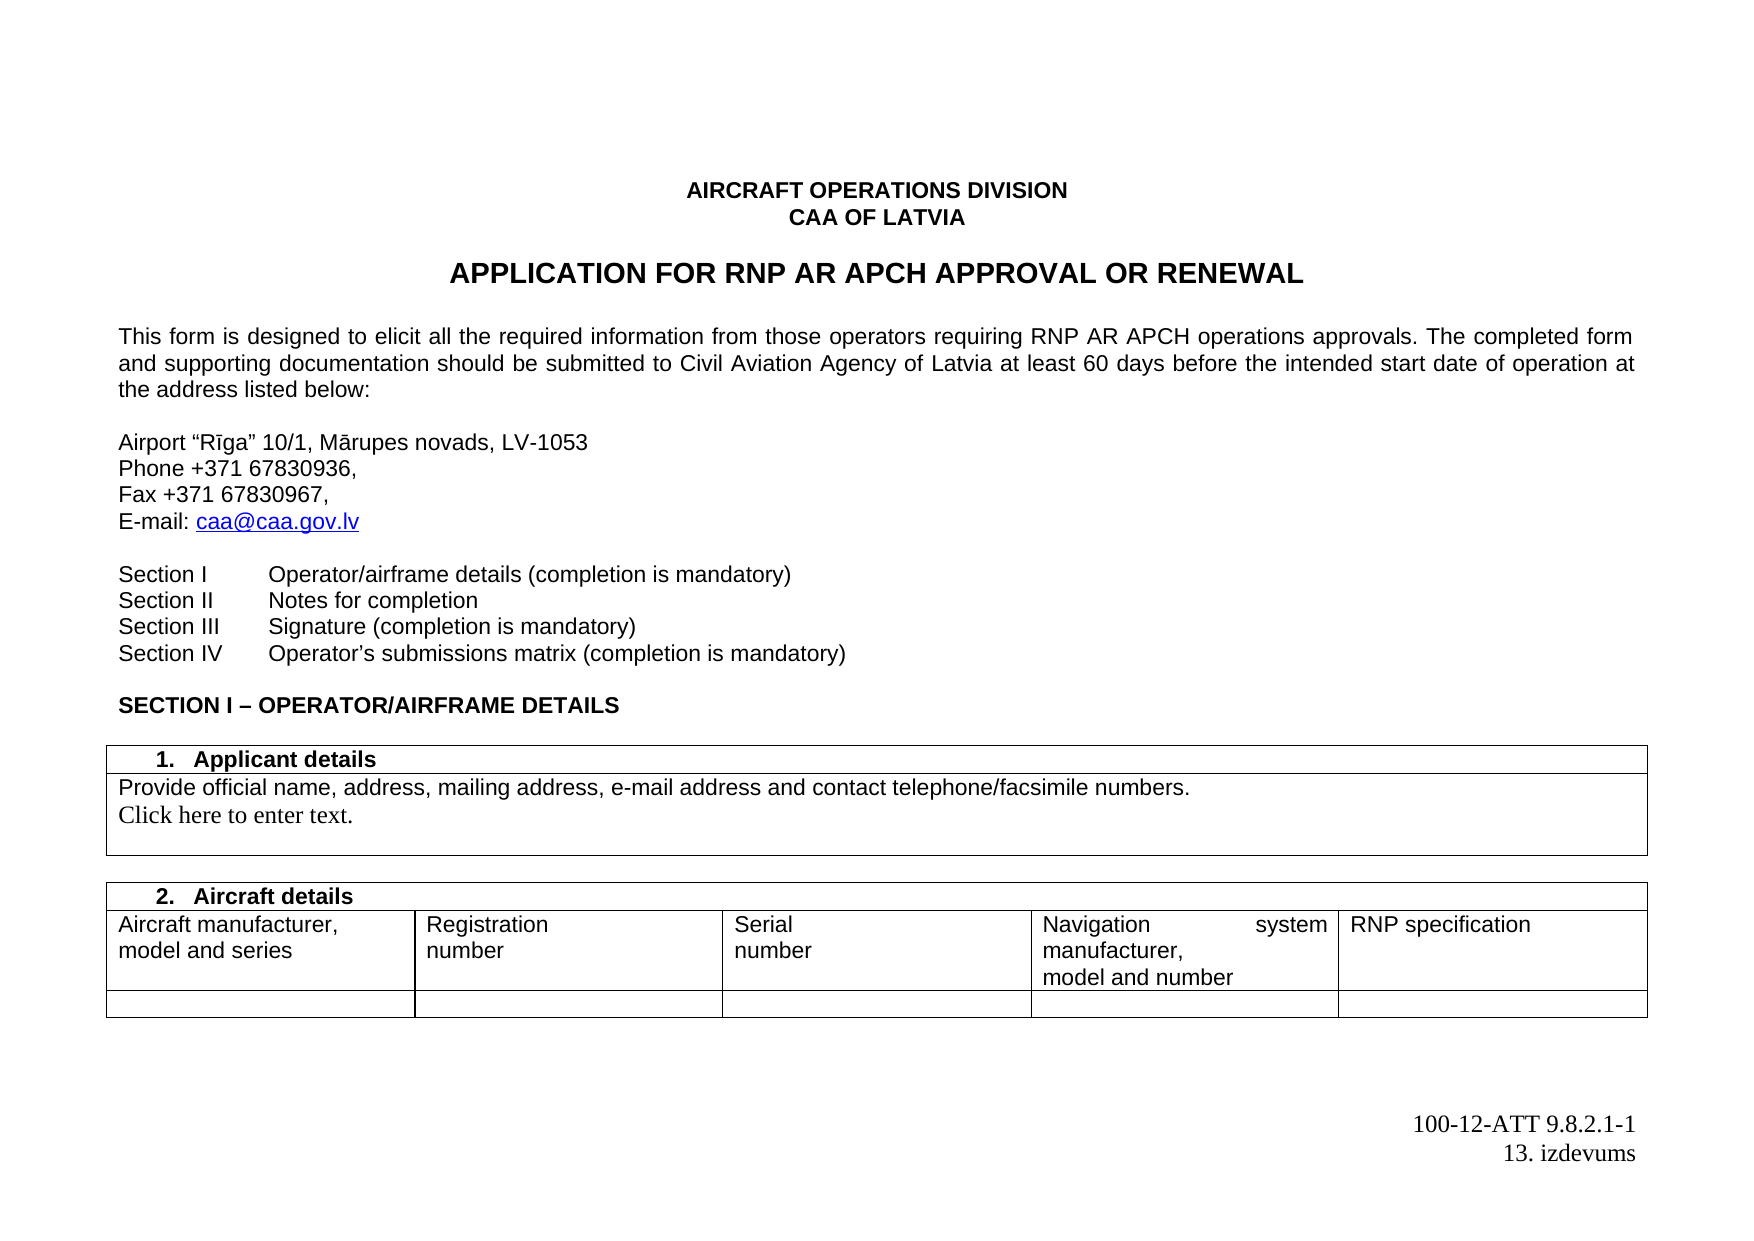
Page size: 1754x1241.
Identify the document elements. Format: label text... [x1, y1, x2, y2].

table_header Aircraft details [107, 883, 1647, 910]
text APPLICATION FOR RNP AR APCH APPROVAL OR RENEWAL [118, 256, 1636, 290]
text Section III Signature (completion is mandatory) [118, 613, 1636, 639]
text Section I Operator/airframe details (completion is mandatory) [118, 561, 1636, 587]
text AIRCRAFT OPERATIONS DIVISION [118, 177, 1636, 203]
table_header Applicant details [107, 746, 1647, 772]
text This form is designed to elicit all the required information from those operators requiring RNP AR APCH operations approvals. The completed form and supporting documentation should be submitted to Civil Aviation Agency of Latvia at least 60 days before the intended start date of operation at the address listed below: [118, 323, 1636, 402]
table_cell [107, 991, 414, 1017]
text CAA OF [118, 203, 1636, 230]
table_cell [1032, 991, 1338, 1017]
table_cell Serial number [723, 911, 1031, 990]
table_cell Aircraft manufacturer, model and series [107, 911, 414, 990]
text Section IV Operator’s submissions matrix (completion is mandatory) [118, 639, 1636, 666]
text Section II Notes for completion [118, 587, 1636, 613]
table_cell Registration number [416, 911, 722, 990]
text E-mail: caa@caa.gov.lv [118, 508, 1636, 534]
text Airport “Rīga” 10/1, Mārupes novads, LV-1053 [118, 429, 1636, 455]
table_cell RNP specification [1339, 911, 1647, 990]
table_cell Navigation system manufacturer, model and number [1032, 911, 1338, 990]
text Phone +371 67830936, [118, 455, 1636, 481]
table_cell Provide official name, address, mailing address, e-mail address and contact telephone/facsimile numbers. [107, 774, 1647, 855]
table_cell [723, 991, 1031, 1017]
text SECTION I – OPERATOR/AIRFRAME DETAILS [118, 692, 1636, 719]
text Fax +371 67830967, [118, 481, 1636, 508]
table_cell [1339, 991, 1647, 1017]
table_cell [416, 991, 722, 1017]
